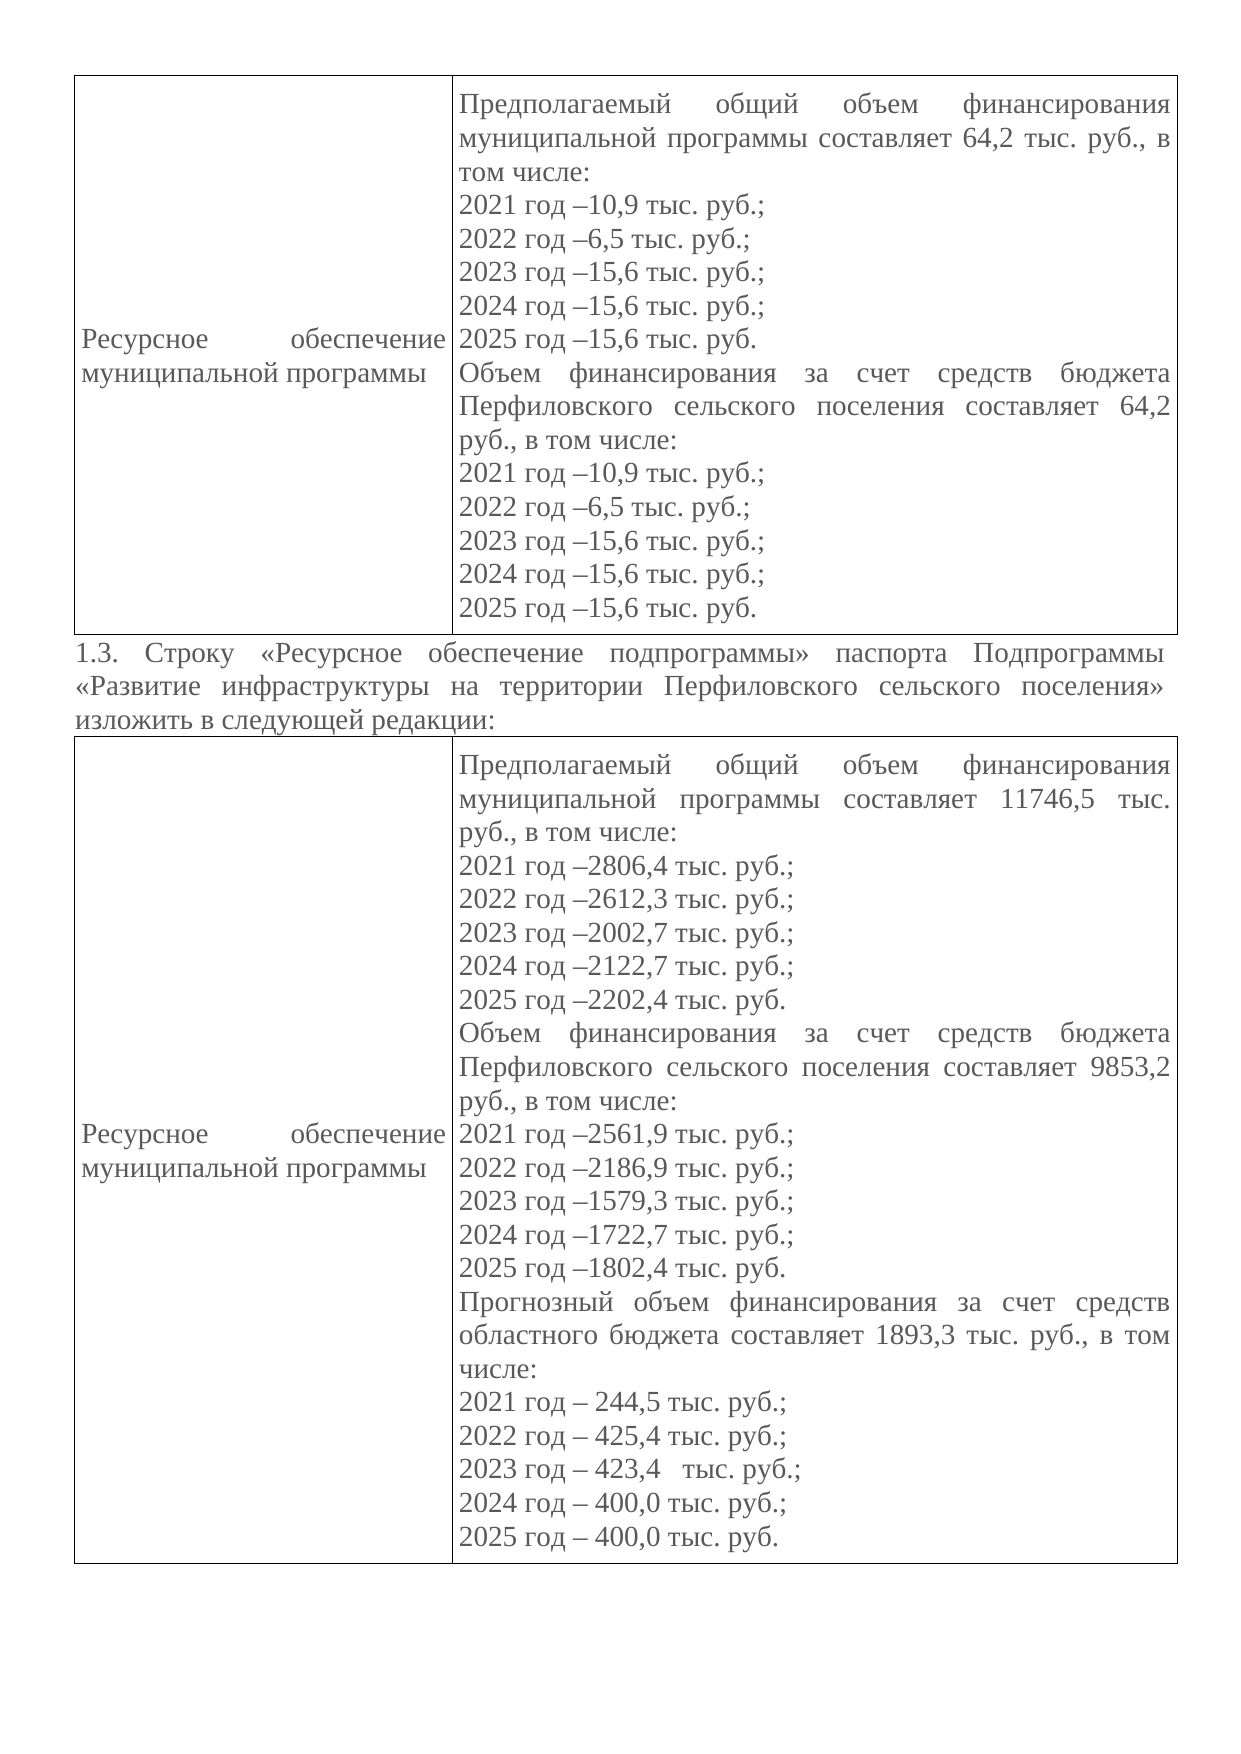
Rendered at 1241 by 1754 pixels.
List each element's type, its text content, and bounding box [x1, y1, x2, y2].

table_header Предполагаемый общий объем финансирования муниципальной программы составляет 11746,5 тыс. руб., в том числе: 2021 год –2806,4 тыс. руб.; 2022 год –2612,3 тыс. руб.; 2023 год –2002,7 тыс. руб.; 2024 год –2122,7 тыс. руб.; 2025 год –2202,4 тыс. руб. Объем финансирования за счет средств бюджета Перфиловского сельского поселения составляет 9853,2 руб., в том числе: 2021 год –2561,9 тыс. руб.; 2022 год –2186,9 тыс. руб.; 2023 год –1579,3 тыс. руб.; 2024 год –1722,7 тыс. руб.; 2025 год –1802,4 тыс. руб. Прогнозный объем финансирования за счет средств областного бюджета составляет 1893,3 тыс. руб., в том числе: 2021 год – 244,5 тыс. руб.; 2022 год – 425,4 тыс. руб.; 2023 год – 423,4 тыс. руб.; 2024 год – 400,0 тыс. руб.; 2025 год – 400,0 тыс. руб. [453, 737, 1177, 1563]
table_header Ресурсное обеспечение муниципальной программы [75, 76, 452, 634]
text 1.3. Строку «Ресурсное обеспечение подпрограммы» паспорта Подпрограммы «Развитие инфраструктуры на территории Перфиловского сельского поселения» изложить в следующей редакции: [75, 635, 1165, 736]
table_header Ресурсное обеспечение муниципальной программы [75, 737, 452, 1563]
table_header Предполагаемый общий объем финансирования муниципальной программы составляет 64,2 тыс. руб., в том числе: 2021 год –10,9 тыс. руб.; 2022 год –6,5 тыс. руб.; 2023 год –15,6 тыс. руб.; 2024 год –15,6 тыс. руб.; 2025 год –15,6 тыс. руб. Объем финансирования за счет средств бюджета Перфиловского сельского поселения составляет 64,2 руб., в том числе: 2021 год –10,9 тыс. руб.; 2022 год –6,5 тыс. руб.; 2023 год –15,6 тыс. руб.; 2024 год –15,6 тыс. руб.; 2025 год –15,6 тыс. руб. [453, 76, 1177, 634]
